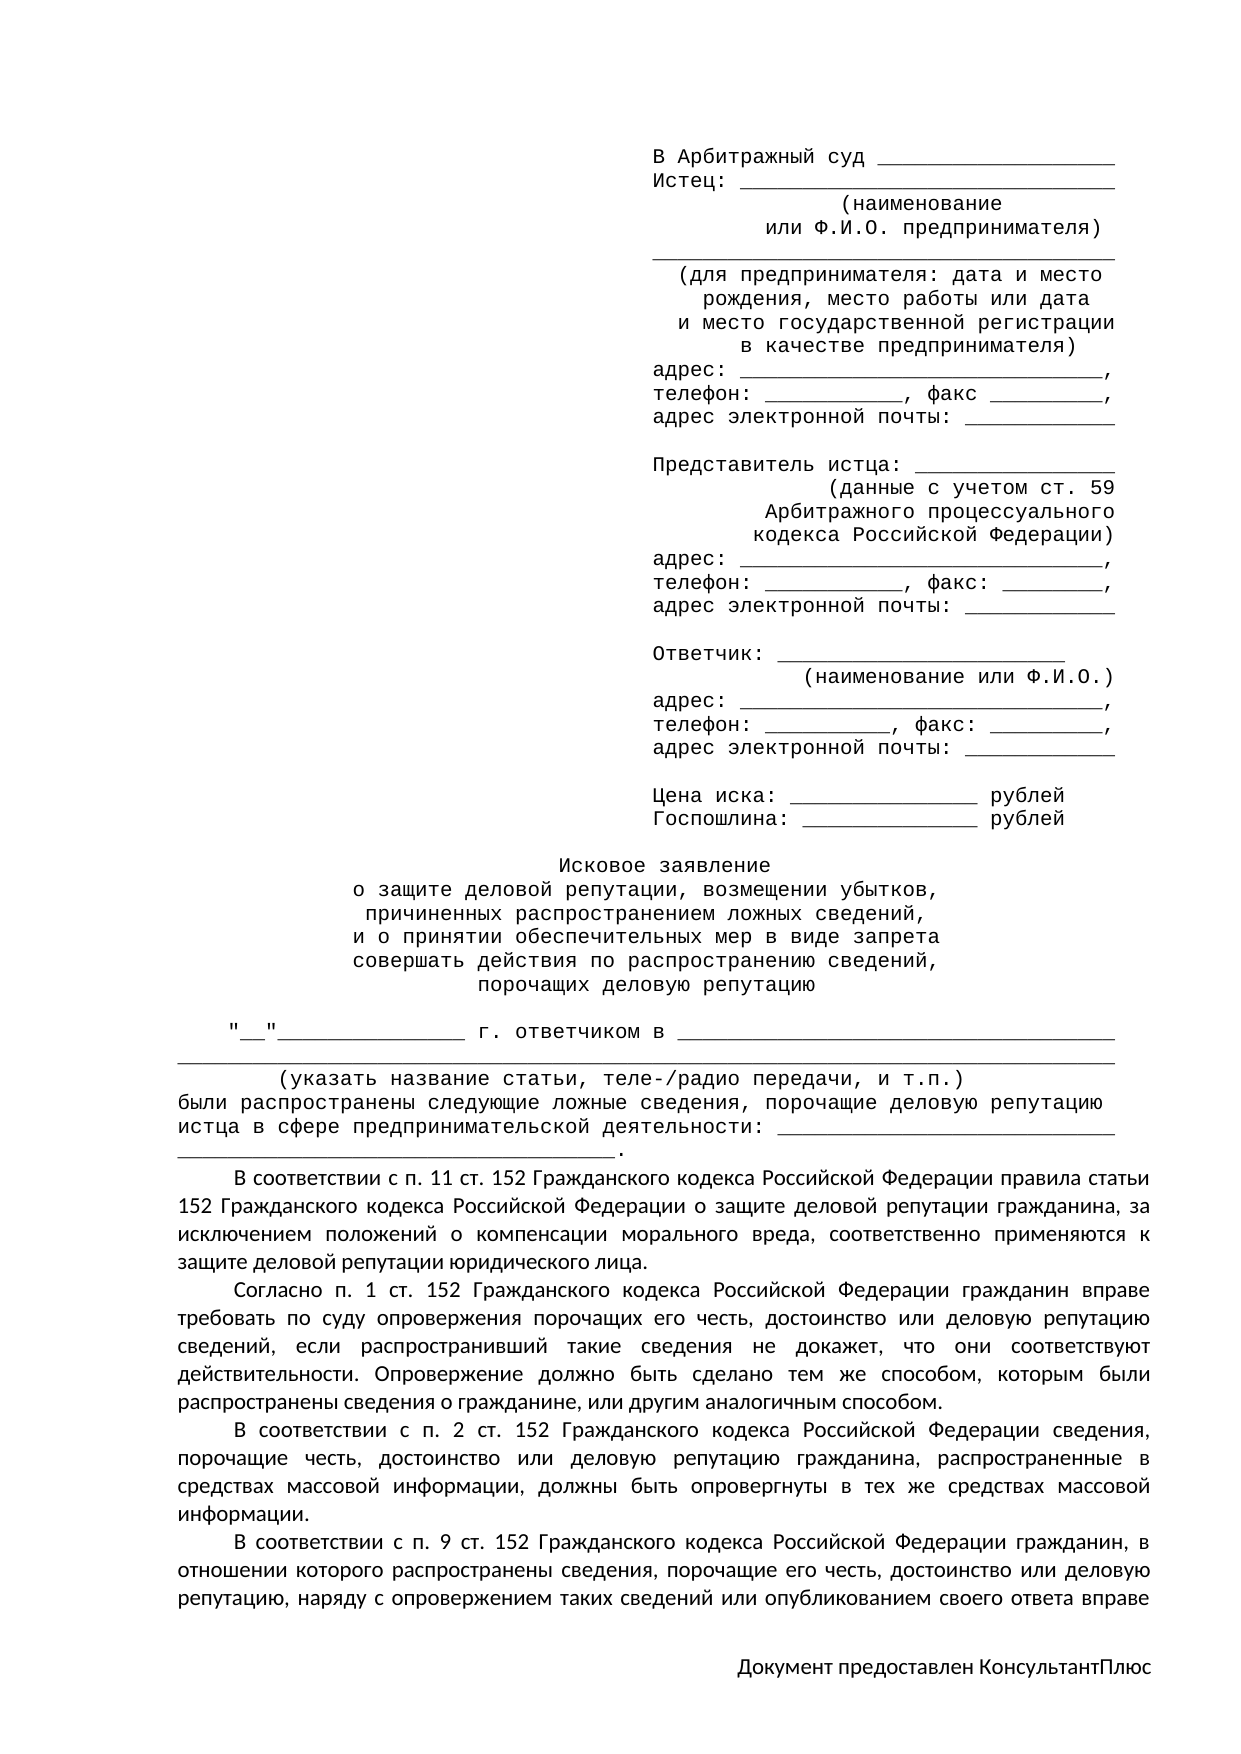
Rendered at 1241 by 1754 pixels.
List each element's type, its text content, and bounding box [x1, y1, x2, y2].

text адрес электронной почты: ____________ [177, 406, 1152, 430]
text кодекса Российской Федерации) [177, 524, 1152, 548]
text телефон: __________, факс: _________, [177, 714, 1152, 737]
text ___________________________________. [177, 1139, 1152, 1163]
text _____________________________________ [177, 241, 1152, 264]
text в качестве предпринимателя) [177, 335, 1152, 359]
text Исковое заявление [177, 856, 1152, 879]
text адрес электронной почты: ____________ [177, 595, 1152, 619]
text (данные с учетом ст. 59 [177, 477, 1152, 501]
text или Ф.И.О. предпринимателя) [177, 217, 1152, 241]
text истца в сфере предпринимательской деятельности: ___________________________ [177, 1116, 1152, 1139]
text (для предпринимателя: дата и место [177, 264, 1152, 288]
text "__"_______________ г. ответчиком в ___________________________________ [177, 1021, 1152, 1045]
text порочащих деловую репутацию [177, 974, 1152, 997]
text и о принятии обеспечительных мер в виде запрета [177, 926, 1152, 950]
text Представитель истца: ________________ [177, 453, 1152, 477]
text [177, 1527, 1152, 1611]
text ___________________________________________________________________________ [177, 1045, 1152, 1068]
text Цена иска: _______________ рублей [177, 784, 1152, 808]
text Госпошлина: ______________ рублей [177, 808, 1152, 832]
text Истец: ______________________________ [177, 170, 1152, 193]
text и место государственной регистрации [177, 312, 1152, 335]
text В соответствии с п. 2 ст. 152 Гражданского кодекса Российской Федерации сведения, порочащие честь, достоинство или деловую репутацию гражданина, распространенные в средствах массовой информации, должны быть опровергнуты в тех же средствах массовой информации. [177, 1415, 1152, 1527]
text адрес электронной почты: ____________ [177, 737, 1152, 761]
text рождения, место работы или дата [177, 288, 1152, 312]
text адрес: _____________________________, [177, 690, 1152, 714]
text (указать название статьи, теле-/радио передачи, и т.п.) [177, 1068, 1152, 1092]
text (наименование или Ф.И.О.) [177, 666, 1152, 690]
text были распространены следующие ложные сведения, порочащие деловую репутацию [177, 1092, 1152, 1116]
text о защите деловой репутации, возмещении убытков, [177, 879, 1152, 903]
text причиненных распространением ложных сведений, [177, 903, 1152, 926]
text Ответчик: _______________________ [177, 643, 1152, 666]
text адрес: _____________________________, [177, 548, 1152, 572]
text В Арбитражный суд ___________________ [177, 146, 1152, 170]
text телефон: ___________, факс: ________, [177, 572, 1152, 595]
text телефон: ___________, факс _________, [177, 383, 1152, 406]
text Согласно п. 1 ст. 152 Гражданского кодекса Российской Федерации гражданин вправе требовать по суду опровержения порочащих его честь, достоинство или деловую репутацию сведений, если распространивший такие сведения не докажет, что они соответствуют действительности. Опровержение должно быть сделано тем же способом, которым были распространены сведения о гражданине, или другим аналогичным способом. [177, 1275, 1152, 1415]
text совершать действия по распространению сведений, [177, 950, 1152, 974]
text Арбитражного процессуального [177, 501, 1152, 524]
text адрес: _____________________________, [177, 359, 1152, 383]
text В соответствии с п. 11 ст. 152 Гражданского кодекса Российской Федерации правила статьи 152 Гражданского кодекса Российской Федерации о защите деловой репутации гражданина, за исключением положений о компенсации морального вреда, соответственно применяются к защите деловой репутации юридического лица. [177, 1163, 1152, 1275]
text (наименование [177, 193, 1152, 217]
